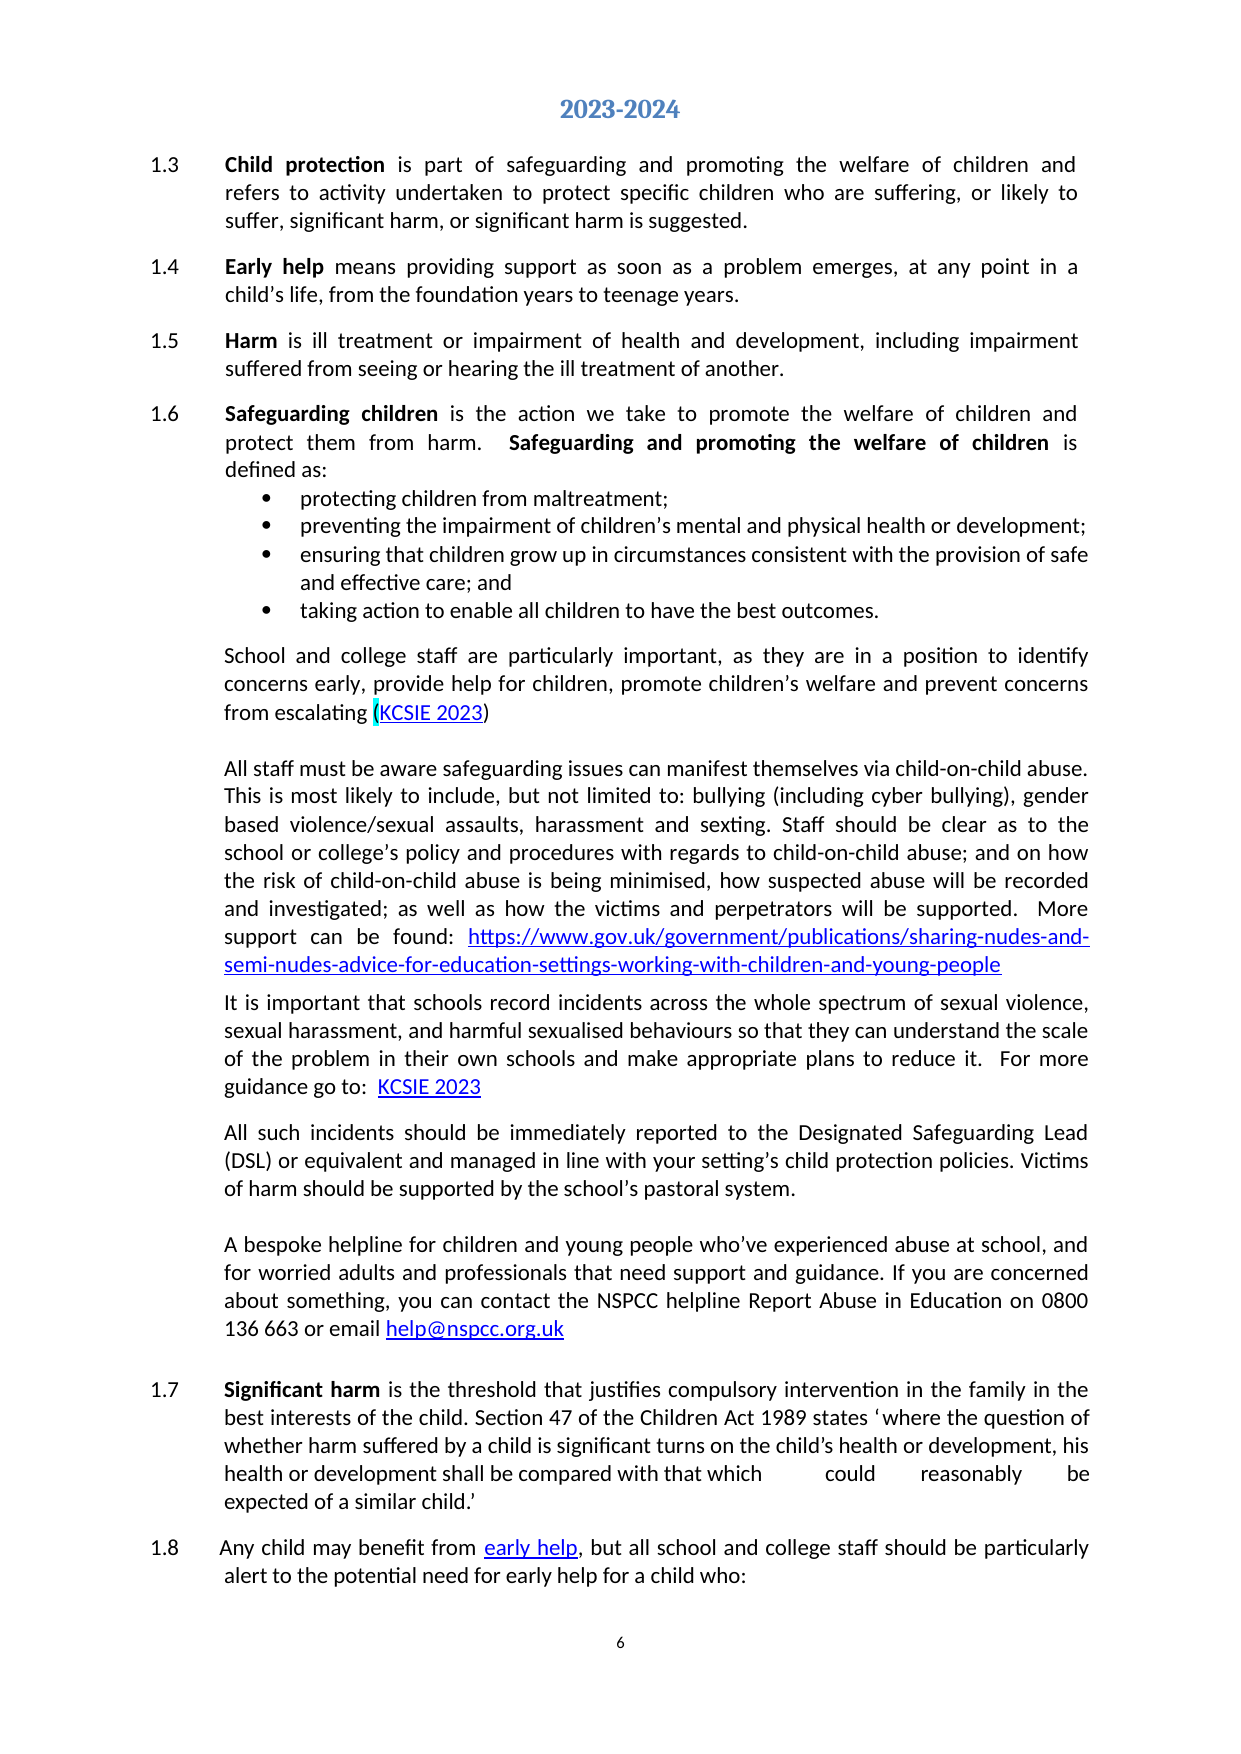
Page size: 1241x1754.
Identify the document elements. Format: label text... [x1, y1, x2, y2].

list preventing the impairment of children’s mental and physical health or development; [262, 512, 1090, 540]
text School and college staff are particularly important, as they are in a position to identify concerns early, provide help for children, promote children’s welfare and prevent concerns from escalating (KCSIE 2023) [224, 642, 1090, 726]
list protecting children from maltreatment; [262, 484, 1090, 512]
text All staff must be aware safeguarding issues can manifest themselves via child-on-child abuse. This is most likely to include, but not limited to: bullying (including cyber bullying), gender based violence/sexual assaults, harassment and sexting. Staff should be clear as to the school or college’s policy and procedures with regards to child-on-child abuse; and on how the risk of child-on-child abuse is being minimised, how suspected abuse will be recorded and investigated; as well as how the victims and perpetrators will be supported. More support can be found: https://www.gov.uk/government/publications/sharing-nudes-and-semi-nudes-advice-for-education-settings-working-with-children-and-young-people [224, 754, 1090, 978]
text 1.4 Early help means providing support as soon as a problem emerges, at any point in a child’s life, from the foundation years to teenage years. [150, 252, 1090, 308]
list ensuring that children grow up in circumstances consistent with the provision of safe and effective care; and [262, 540, 1090, 596]
text 1.5 Harm is ill treatment or impairment of health and development, including impairment suffered from seeing or hearing the ill treatment of another. [150, 326, 1090, 382]
text 1.3 Child protection is part of safeguarding and promoting the welfare of children and refers to activity undertaken to protect specific children who are suffering, or likely to suffer, significant harm, or significant harm is suggested. [150, 150, 1090, 234]
text A bespoke helpline for children and young people who’ve experienced abuse at school, and for worried adults and professionals that need support and guidance. If you are concerned about something, you can contact the NSPCC helpline Report Abuse in Education on 0800 136 663 or email help@nspcc.org.uk [224, 1230, 1090, 1342]
list taking action to enable all children to have the best outcomes. [262, 596, 1090, 624]
text 1.6 Safeguarding children is the action we take to promote the welfare of children and protect them from harm. Safeguarding and promoting the welfare of children is defined as: [150, 399, 1090, 484]
text 1.7 Significant harm is the threshold that justifies compulsory intervention in the family in the best interests of the child. Section 47 of the Children Act 1989 states ‘where the question of whether harm suffered by a child is significant turns on the child’s health or development, his health or development shall be compared with that which could reasonably be expected of a similar child.’ [150, 1375, 1090, 1515]
text It is important that schools record incidents across the whole spectrum of sexual violence, sexual harassment, and harmful sexualised behaviours so that they can understand the scale of the problem in their own schools and make appropriate plans to reduce it. For more guidance go to: KCSIE 2023 [224, 988, 1090, 1100]
text 1.8 Any child may benefit from early help, but all school and college staff should be particularly alert to the potential need for early help for a child who: [150, 1533, 1090, 1589]
text All such incidents should be immediately reported to the Designated Safeguarding Lead (DSL) or equivalent and managed in line with your setting’s child protection policies. Victims of harm should be supported by the school’s pastoral system. [224, 1118, 1090, 1202]
